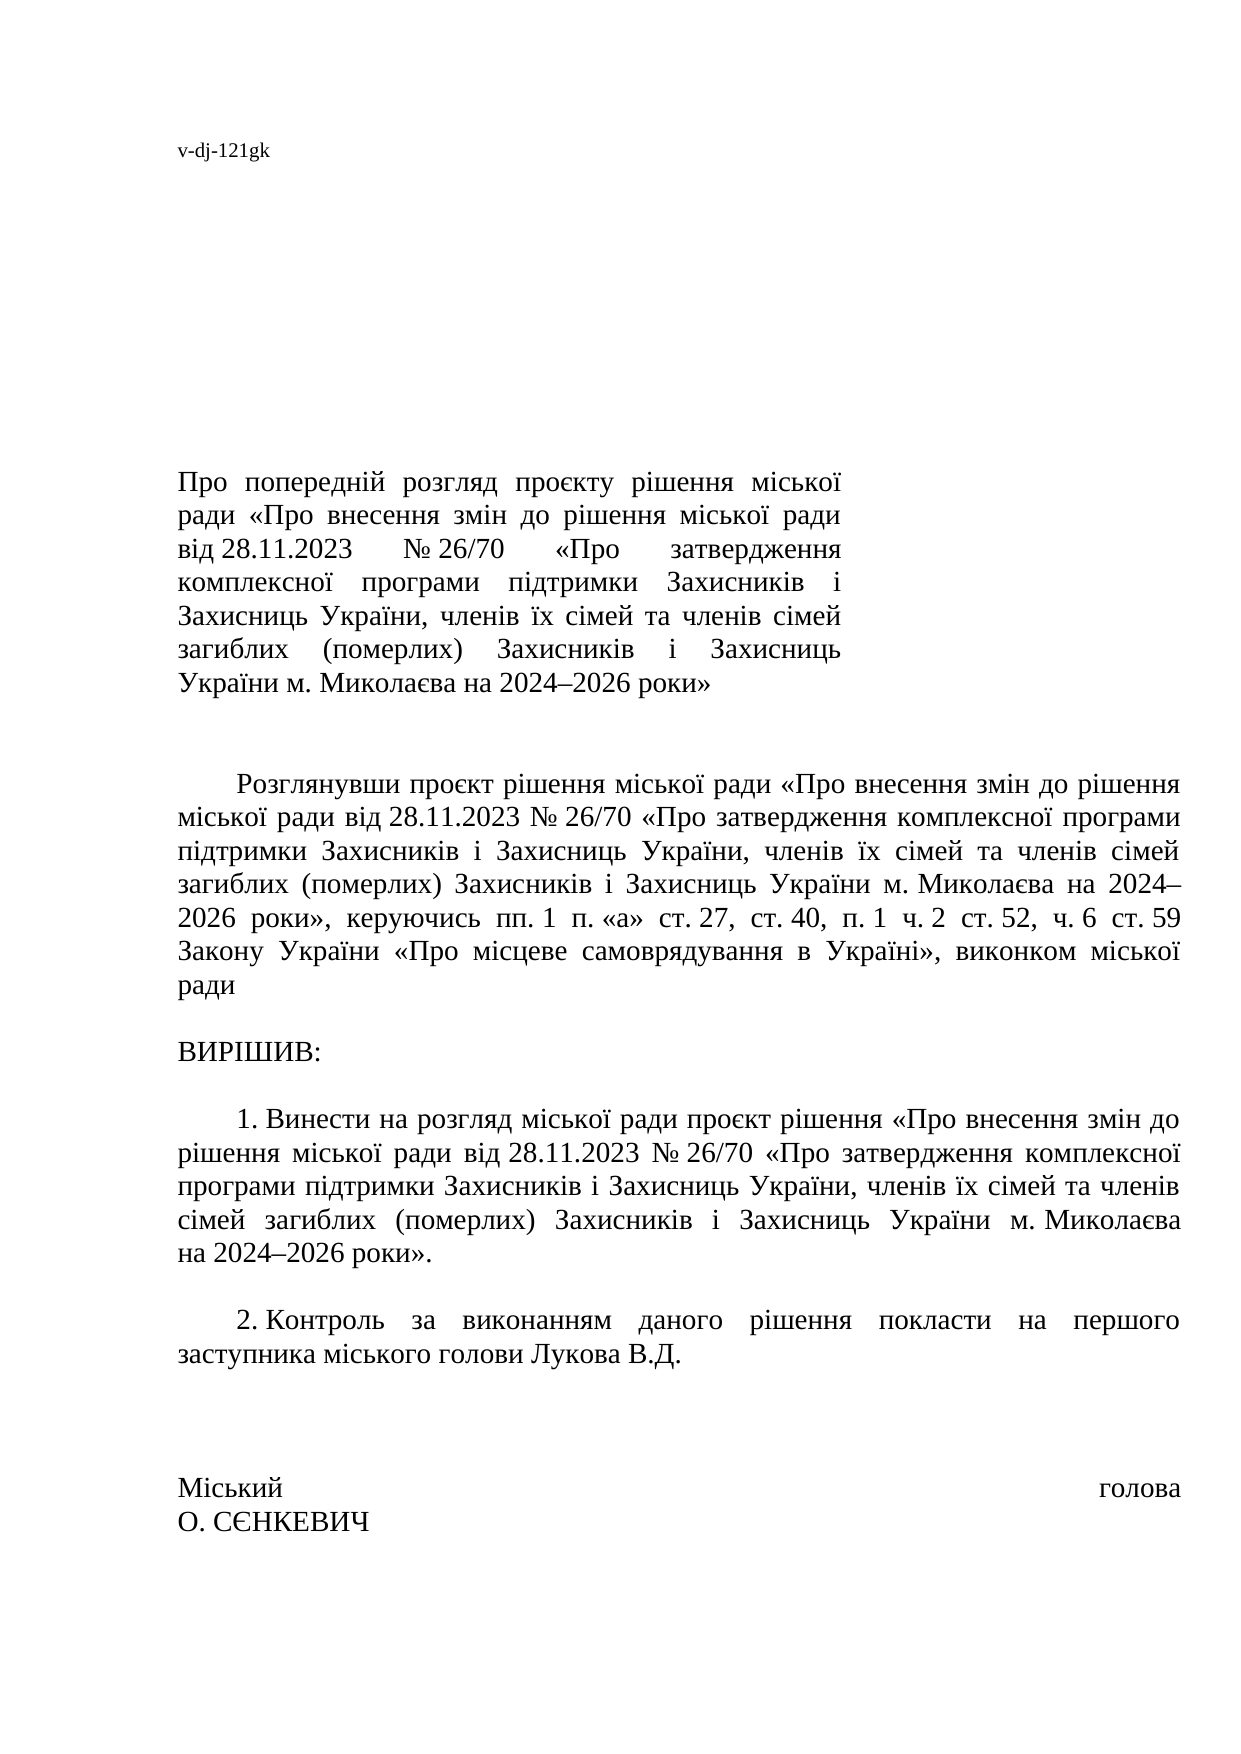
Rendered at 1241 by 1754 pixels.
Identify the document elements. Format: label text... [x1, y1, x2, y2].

text Міський голова О. СЄНКЕВИЧ [177, 1470, 1181, 1537]
text 1. Винести на розгляд міської ради проєкт рішення «Про внесення змін до рішення міської ради від 28.11.2023 № 26/70 «Про затвердження комплексної програми підтримки Захисників і Захисниць України, членів їх сімей та членів сімей загиблих (померлих) Захисників і Захисниць України м. Миколаєва на 2024–2026 роки». [177, 1101, 1181, 1269]
text ВИРІШИВ: [177, 1034, 1181, 1068]
text 2. Контроль за виконанням даного рішення покласти на першого заступника міського голови Лукова В.Д. [177, 1302, 1181, 1369]
text Про попередній розгляд проєкту рішення міської ради «Про внесення змін до рішення міської ради від 28.11.2023 № 26/70 «Про затвердження комплексної програми підтримки Захисників і Захисниць України, членів їх сімей та членів сімей загиблих (померлих) Захисників і Захисниць України м. Миколаєва на 2024–2026 роки» [177, 464, 842, 699]
text Розглянувши проєкт рішення міської ради «Про внесення змін до рішення міської ради від 28.11.2023 № 26/70 «Про затвердження комплексної програми підтримки Захисників і Захисниць України, членів їх сімей та членів сімей загиблих (померлих) Захисників і Захисниць України м. Миколаєва на 2024–2026 роки», керуючись пп. 1 п. «а» ст. 27, ст. 40, п. 1 ч. 2 ст. 52, ч. 6 ст. 59 Закону України «Про місцеве самоврядування в Україні», виконком міської ради [177, 766, 1181, 1001]
text v-dj-121gk [177, 138, 1181, 162]
